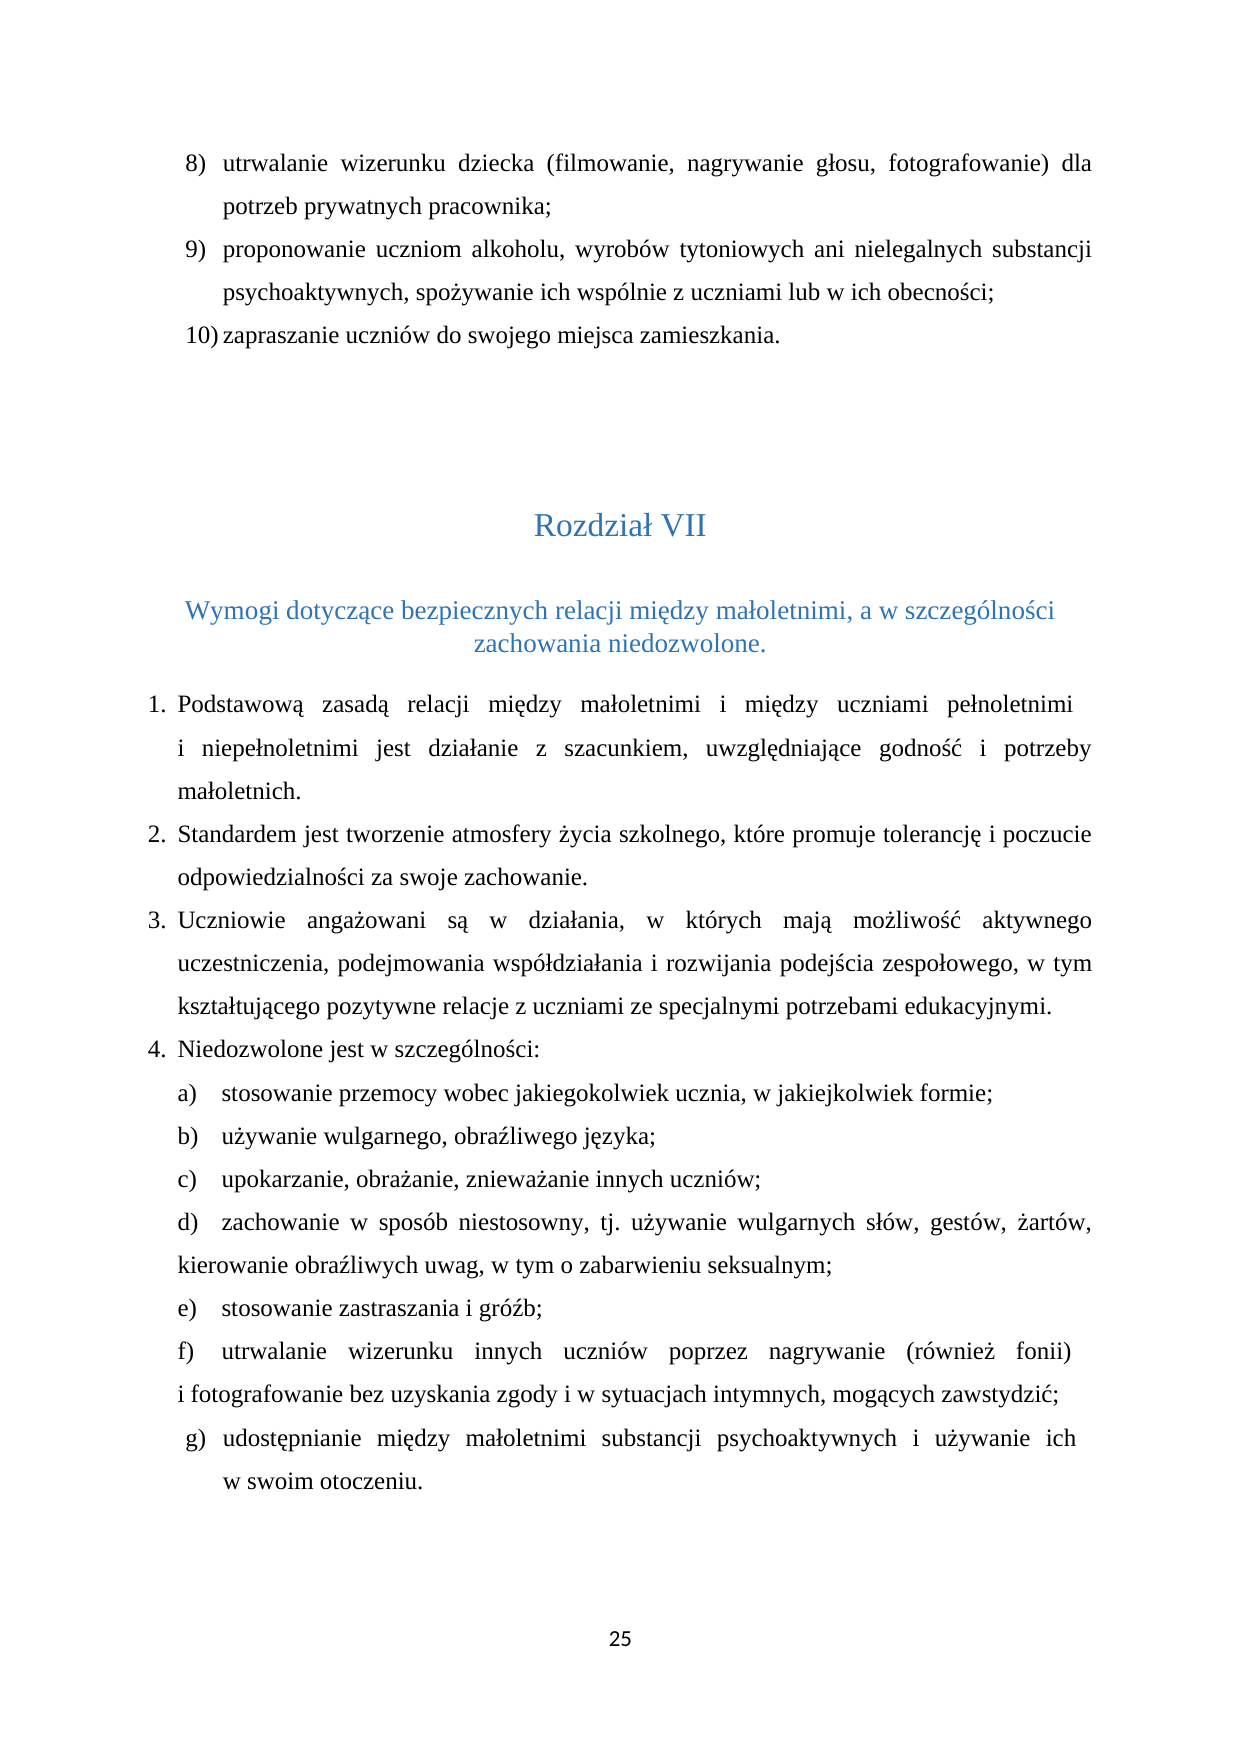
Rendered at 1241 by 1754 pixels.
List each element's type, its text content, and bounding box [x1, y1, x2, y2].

list stosowanie przemocy wobec jakiegokolwiek ucznia, w jakiejkolwiek formie; [177, 1078, 1093, 1106]
list Podstawową zasadą relacji między małoletnimi i między uczniami pełnoletnimi i niepełnoletnimi jest działanie z szacunkiem, uwzględniające godność i potrzeby małoletnich. [148, 689, 1093, 804]
list Standardem jest tworzenie atmosfery życia szkolnego, które promuje tolerancję i poczucie odpowiedzialności za swoje zachowanie. [148, 819, 1093, 891]
list stosowanie zastraszania i gróźb; [177, 1293, 1093, 1322]
list utrwalanie wizerunku innych uczniów poprzez nagrywanie (również fonii) i fotografowanie bez uzyskania zgody i w sytuacjach intymnych, mogących zawstydzić; [177, 1336, 1093, 1408]
list proponowanie uczniom alkoholu, wyrobów tytoniowych ani nielegalnych substancji psychoaktywnych, spożywanie ich wspólnie z uczniami lub w ich obecności; [185, 234, 1093, 306]
subtitle Wymogi dotyczące bezpiecznych relacji między małoletnimi, a w szczególności zachowania niedozwolone. [148, 594, 1093, 658]
list Niedozwolone jest w szczególności: [148, 1034, 1093, 1063]
list zapraszanie uczniów do swojego miejsca zamieszkania. [185, 320, 1093, 349]
list zachowanie w sposób niestosowny, tj. używanie wulgarnych słów, gestów, żartów, kierowanie obraźliwych uwag, w tym o zabarwieniu seksualnym; [177, 1207, 1093, 1279]
list Uczniowie angażowani są w działania, w których mają możliwość aktywnego uczestniczenia, podejmowania współdziałania i rozwijania podejścia zespołowego, w tym kształtującego pozytywne relacje z uczniami ze specjalnymi potrzebami edukacyjnymi. [148, 905, 1093, 1020]
subtitle Rozdział VII [148, 506, 1093, 544]
list udostępnianie między małoletnimi substancji psychoaktywnych i używanie ich w swoim otoczeniu. [185, 1423, 1093, 1494]
list używanie wulgarnego, obraźliwego języka; [177, 1121, 1093, 1149]
list upokarzanie, obrażanie, znieważanie innych uczniów; [177, 1164, 1093, 1193]
list utrwalanie wizerunku dziecka (filmowanie, nagrywanie głosu, fotografowanie) dla potrzeb prywatnych pracownika; [185, 148, 1093, 219]
